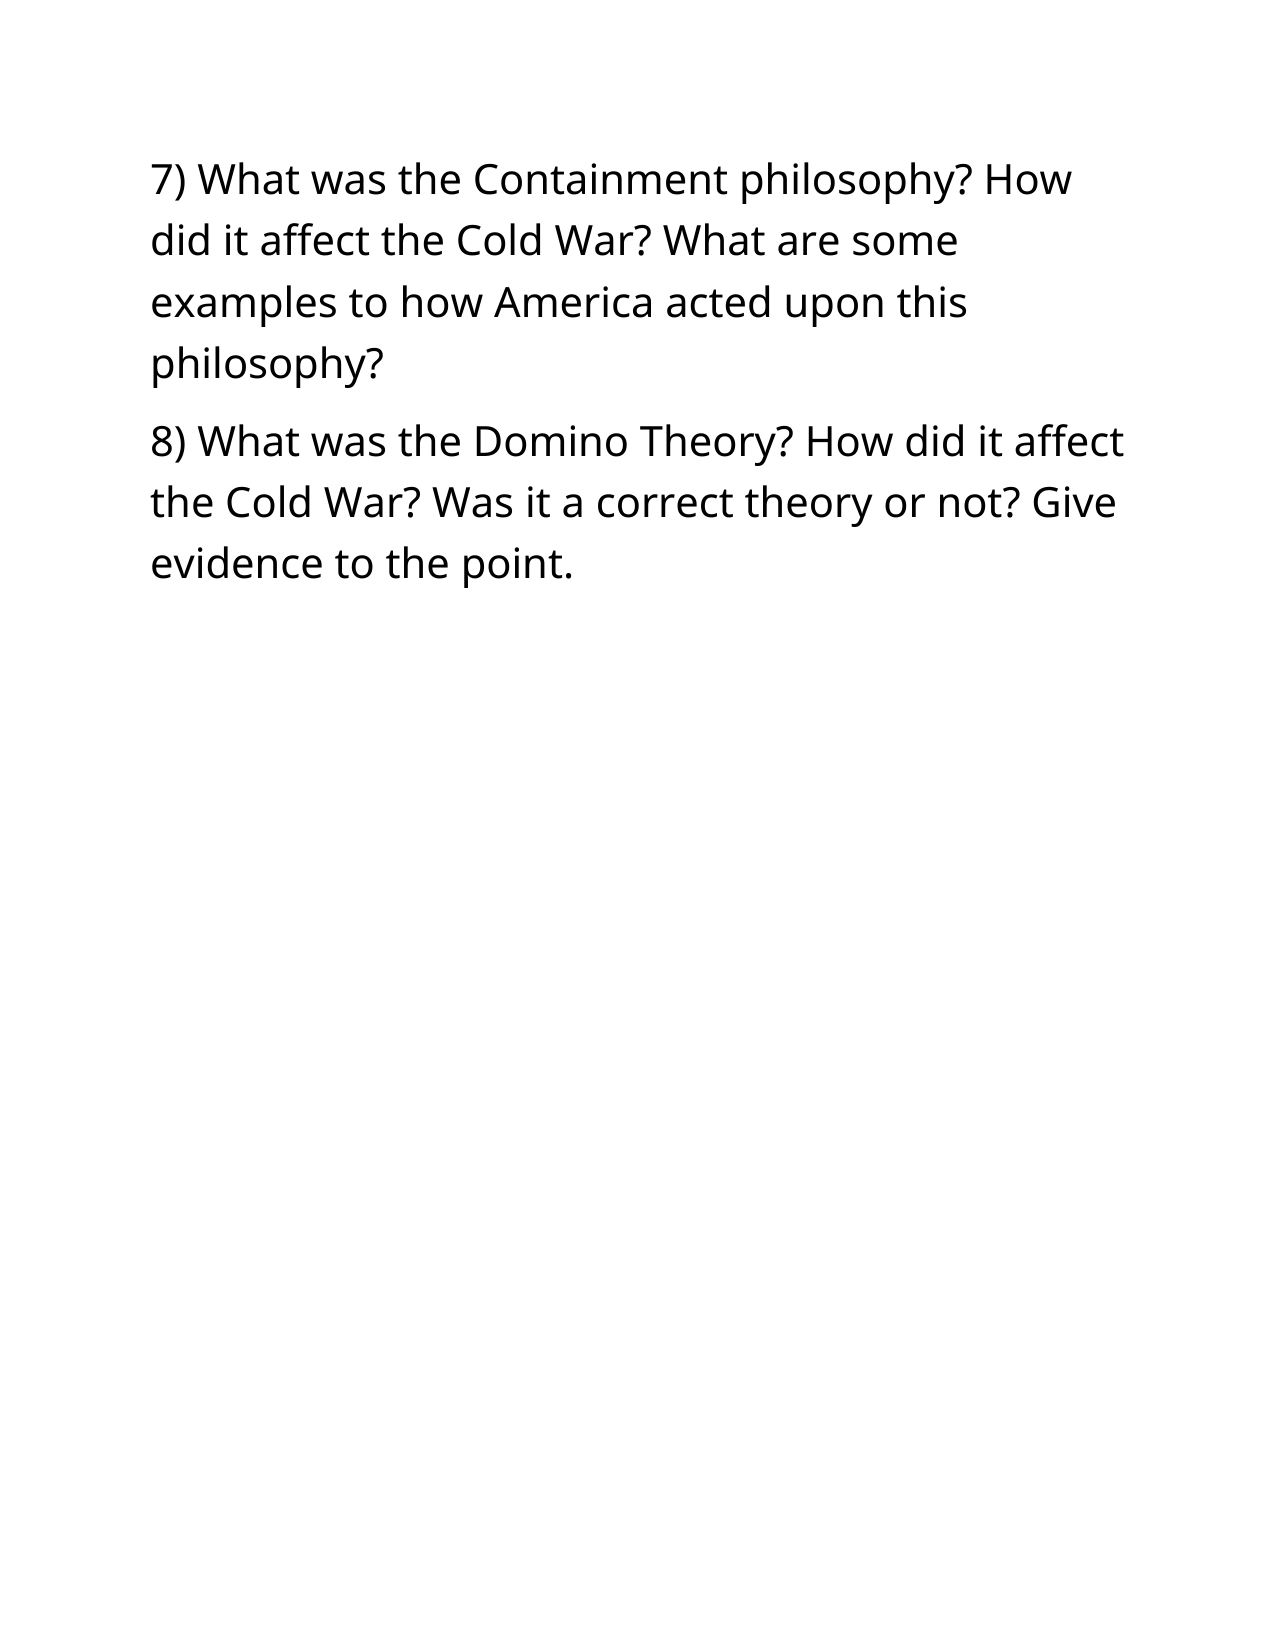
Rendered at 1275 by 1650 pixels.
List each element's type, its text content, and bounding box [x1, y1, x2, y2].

text 7) What was the Containment philosophy? How did it affect the Cold War? What are some examples to how America acted upon this philosophy? [150, 150, 1125, 391]
text 8) What was the Domino Theory? How did it affect the Cold War? Was it a correct theory or not? Give evidence to the point. [150, 412, 1125, 591]
